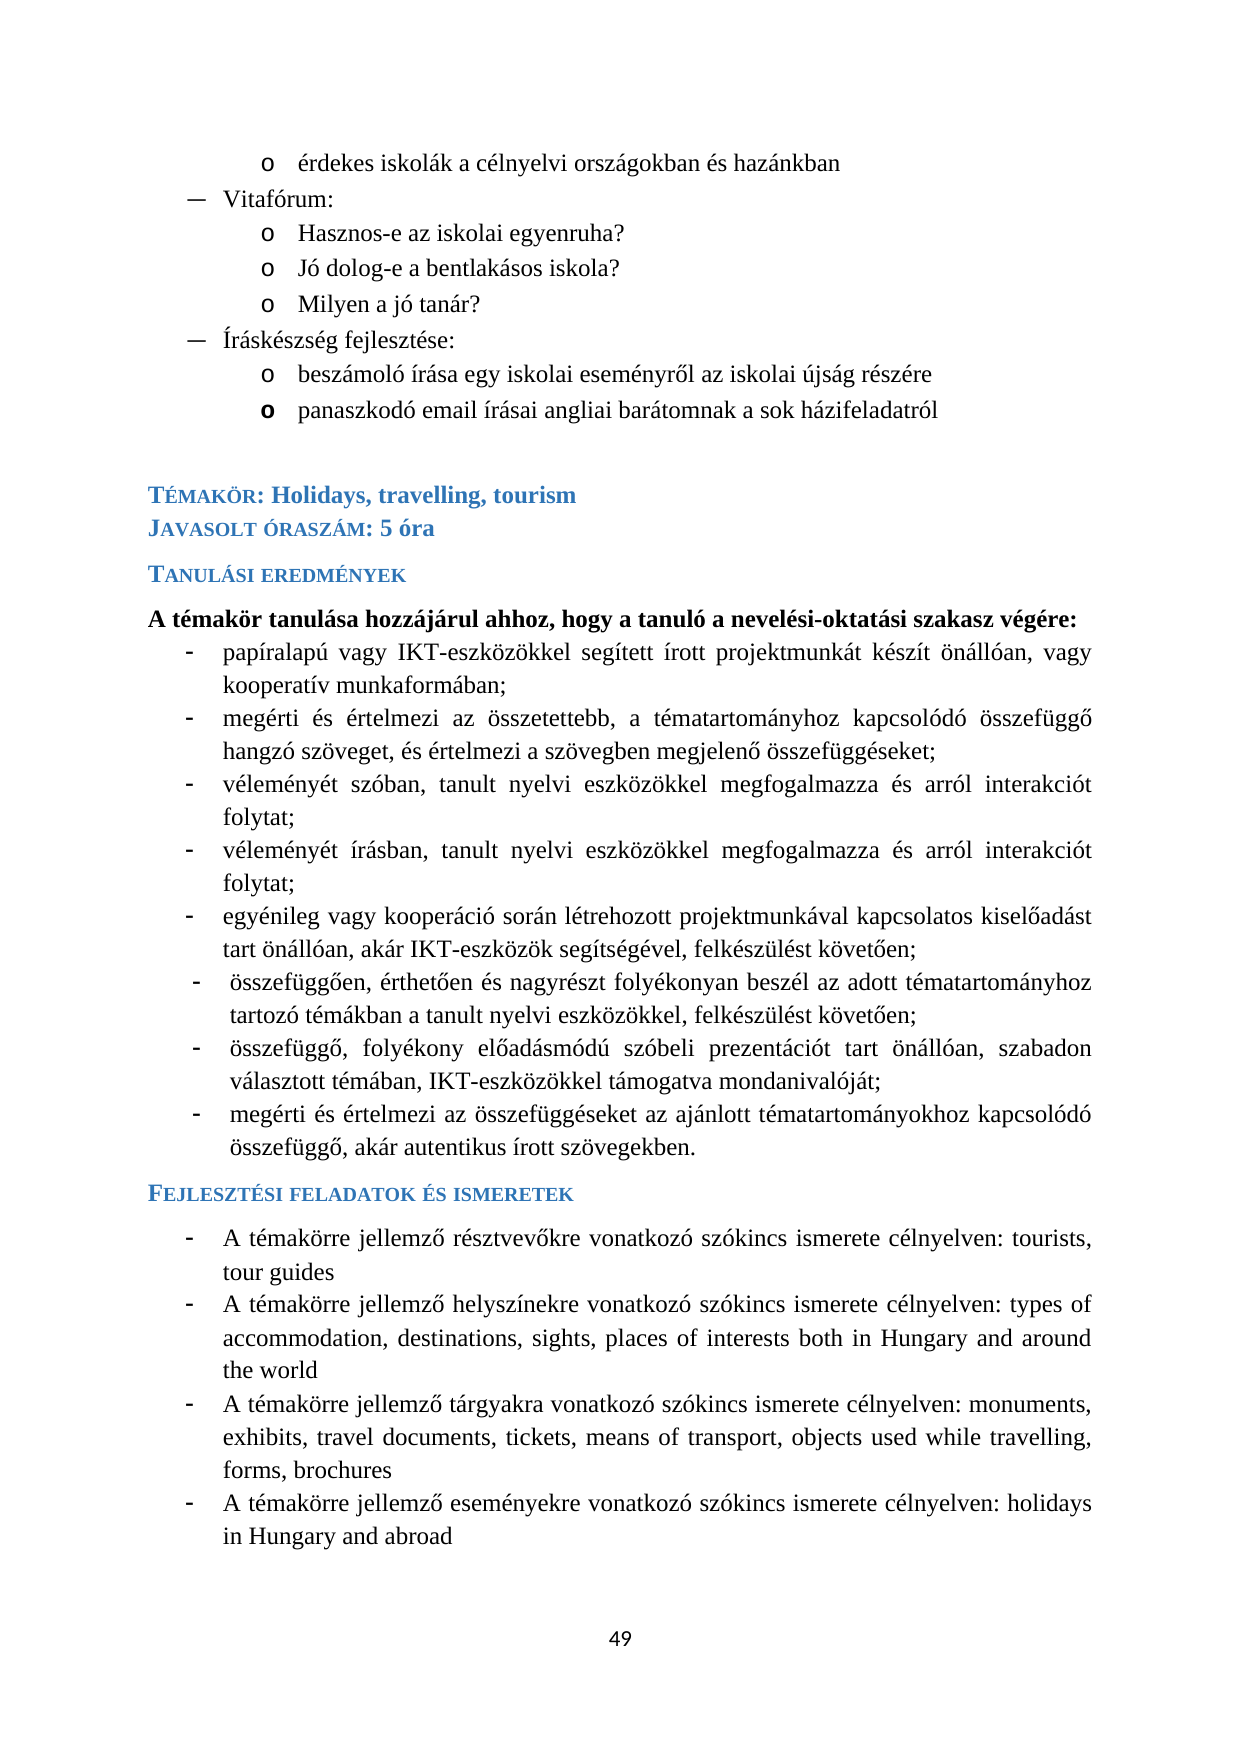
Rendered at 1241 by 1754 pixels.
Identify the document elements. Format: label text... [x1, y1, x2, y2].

list összefüggő, folyékony előadásmódú szóbeli prezentációt tart önállóan, szabadon választott témában, IKT-eszközökkel támogatva mondanivalóját; [192, 1033, 1093, 1095]
list Hasznos-e az iskolai egyenruha? [260, 218, 1093, 249]
subtitle Tanulási eredmények [148, 559, 1093, 587]
list panaszkodó email írásai angliai barátomnak a sok házifeladatról [260, 395, 1093, 426]
list A témakörre jellemző eseményekre vonatkozó szókincs ismerete célnyelven: holidays in Hungary and abroad [185, 1488, 1093, 1549]
list Vitafórum: [185, 183, 1093, 213]
text A témakör tanulása hozzájárul ahhoz, hogy a tanuló a nevelési-oktatási szakasz végére: [148, 604, 1093, 633]
list véleményét írásban, tanult nyelvi eszközökkel megfogalmazza és arról interakciót folytat; [185, 835, 1093, 897]
list papíralapú vagy IKT-eszközökkel segített írott projektmunkát készít önállóan, vagy kooperatív munkaformában; [185, 637, 1093, 699]
list érdekes iskolák a célnyelvi országokban és hazánkban [260, 148, 1093, 178]
list Jó dolog-e a bentlakásos iskola? [260, 253, 1093, 284]
list Íráskészség fejlesztése: [185, 324, 1093, 355]
list megérti és értelmezi az összefüggéseket az ajánlott tématartományokhoz kapcsolódó összefüggő, akár autentikus írott szövegekben. [192, 1099, 1093, 1161]
list A témakörre jellemző résztvevőkre vonatkozó szókincs ismerete célnyelven: tourists, tour guides [185, 1223, 1093, 1285]
list véleményét szóban, tanult nyelvi eszközökkel megfogalmazza és arról interakciót folytat; [185, 769, 1093, 831]
list megérti és értelmezi az összetettebb, a tématartományhoz kapcsolódó összefüggő hangzó szöveget, és értelmezi a szövegben megjelenő összefüggéseket; [185, 703, 1093, 765]
list összefüggően, érthetően és nagyrészt folyékonyan beszél az adott tématartományhoz tartozó témákban a tanult nyelvi eszközökkel, felkészülést követően; [192, 967, 1093, 1029]
text Témakör: Holidays, travelling, tourism [148, 480, 1093, 509]
list A témakörre jellemző tárgyakra vonatkozó szókincs ismerete célnyelven: monuments, exhibits, travel documents, tickets, means of transport, objects used while travelling, forms, brochures [185, 1389, 1093, 1483]
list Milyen a jó tanár? [260, 289, 1093, 320]
list A témakörre jellemző helyszínekre vonatkozó szókincs ismerete célnyelven: types of accommodation, destinations, sights, places of interests both in Hungary and around the world [185, 1289, 1093, 1384]
list beszámoló írása egy iskolai eseményről az iskolai újság részére [260, 359, 1093, 390]
list egyénileg vagy kooperáció során létrehozott projektmunkával kapcsolatos kiselőadást tart önállóan, akár IKT-eszközök segítségével, felkészülést követően; [185, 901, 1093, 963]
text Javasolt óraszám: 5 óra [148, 513, 1093, 542]
subtitle Fejlesztési feladatok és ismeretek [148, 1178, 1093, 1207]
